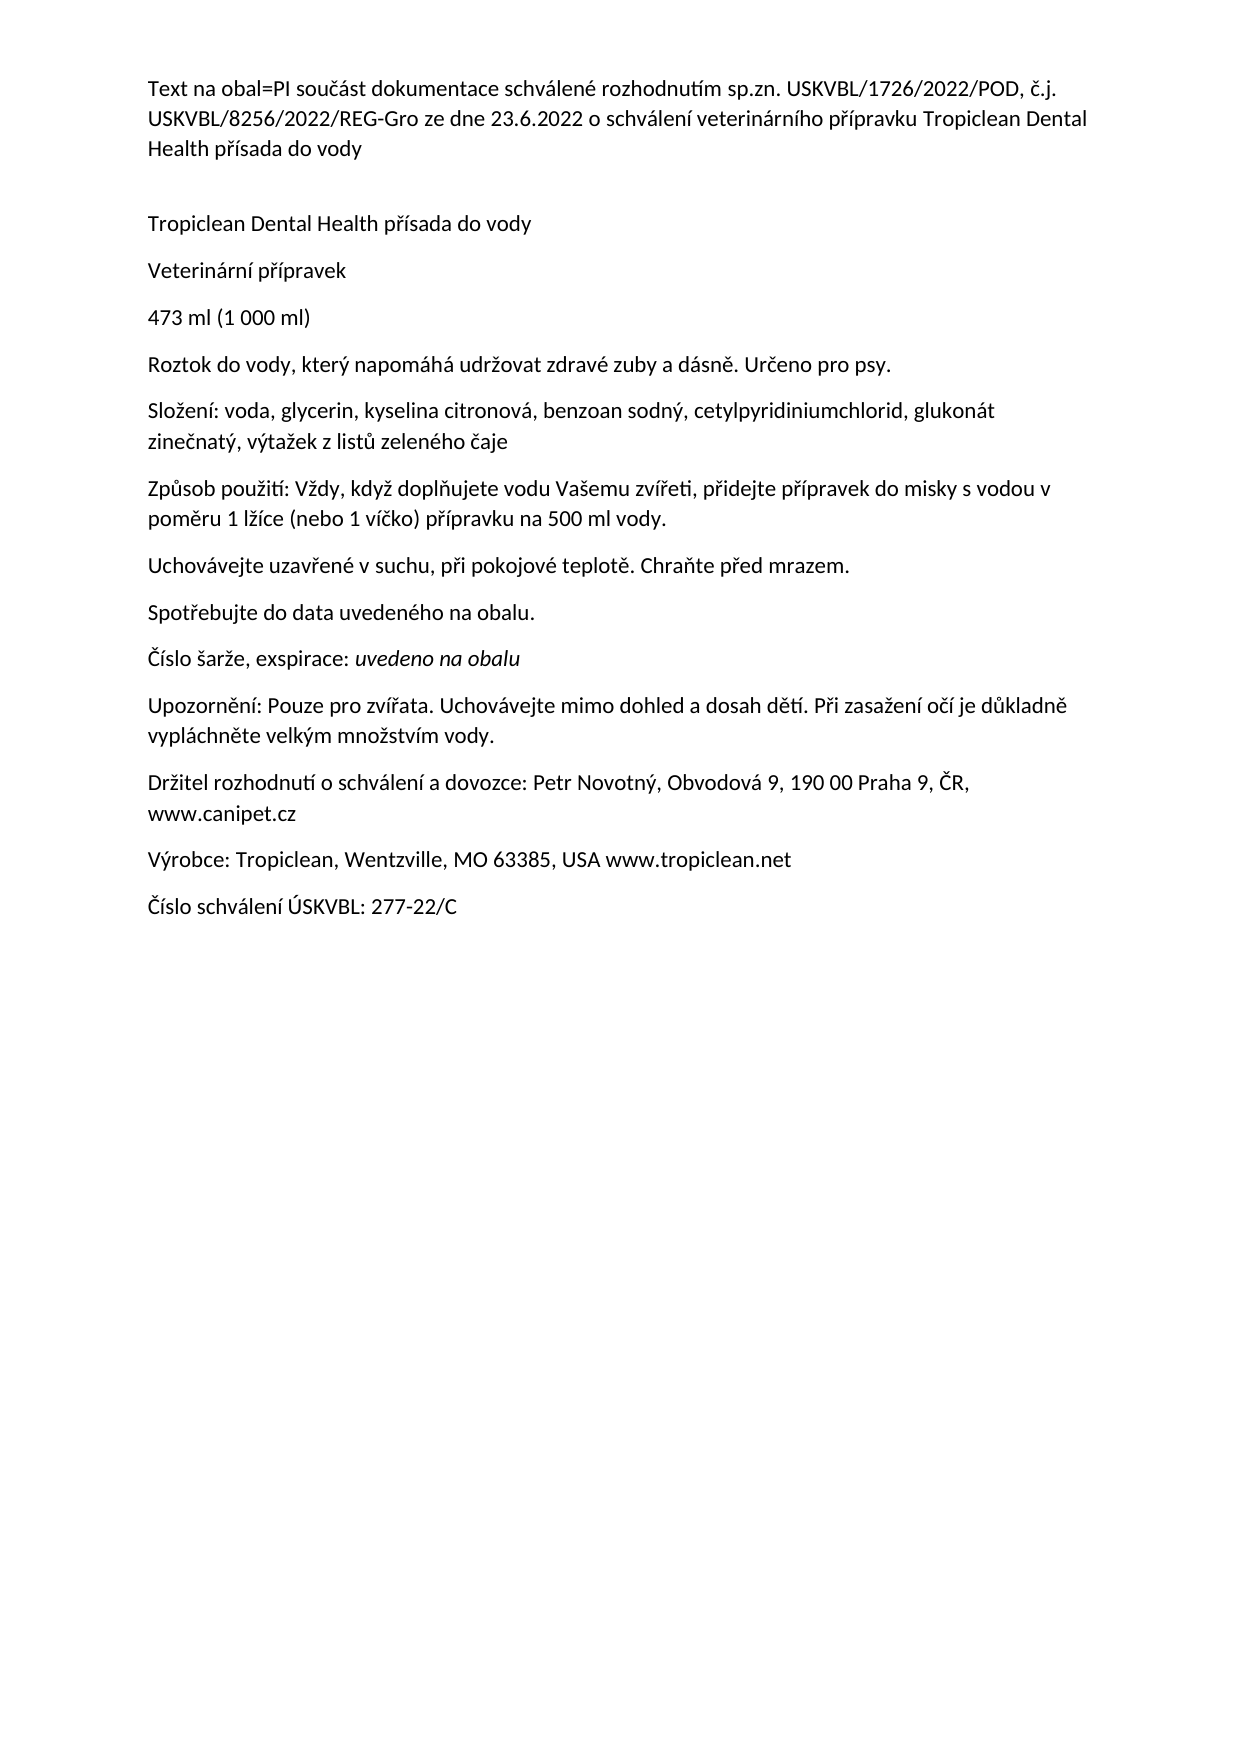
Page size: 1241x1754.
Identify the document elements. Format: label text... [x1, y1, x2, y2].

text Spotřebujte do data uvedeného na obalu. [148, 598, 1093, 626]
text Způsob použití: Vždy, když doplňujete vodu Vašemu zvířeti, přidejte přípravek do misky s vodou v poměru 1 lžíce (nebo 1 víčko) přípravku na 500 ml vody. [148, 474, 1093, 532]
text Výrobce: Tropiclean, Wentzville, MO 63385, USA www.tropiclean.net [148, 846, 1093, 873]
text 473 ml (1 000 ml) [148, 303, 1093, 331]
text Roztok do vody, který napomáhá udržovat zdravé zuby a dásně. Určeno pro psy. [148, 350, 1093, 378]
text Složení: voda, glycerin, kyselina citronová, benzoan sodný, cetylpyridiniumchlorid, glukonát zinečnatý, výtažek z listů zeleného čaje [148, 397, 1093, 455]
text Upozornění: Pouze pro zvířata. Uchovávejte mimo dohled a dosah dětí. Při zasažení očí je důkladně vypláchněte velkým množstvím vody. [148, 691, 1093, 749]
text Držitel rozhodnutí o schválení a dovozce: Petr Novotný, Obvodová 9, 190 00 Praha 9, ČR, www.canipet.cz [148, 768, 1093, 827]
text Číslo šarže, exspirace: uvedeno na obalu [148, 644, 1093, 672]
text Veterinární přípravek [148, 256, 1093, 284]
text Číslo schválení ÚSKVBL: 277-22/C [148, 892, 1093, 920]
text Tropiclean Dental Health přísada do vody [148, 209, 1093, 237]
text Uchovávejte uzavřené v suchu, při pokojové teplotě. Chraňte před mrazem. [148, 551, 1093, 579]
